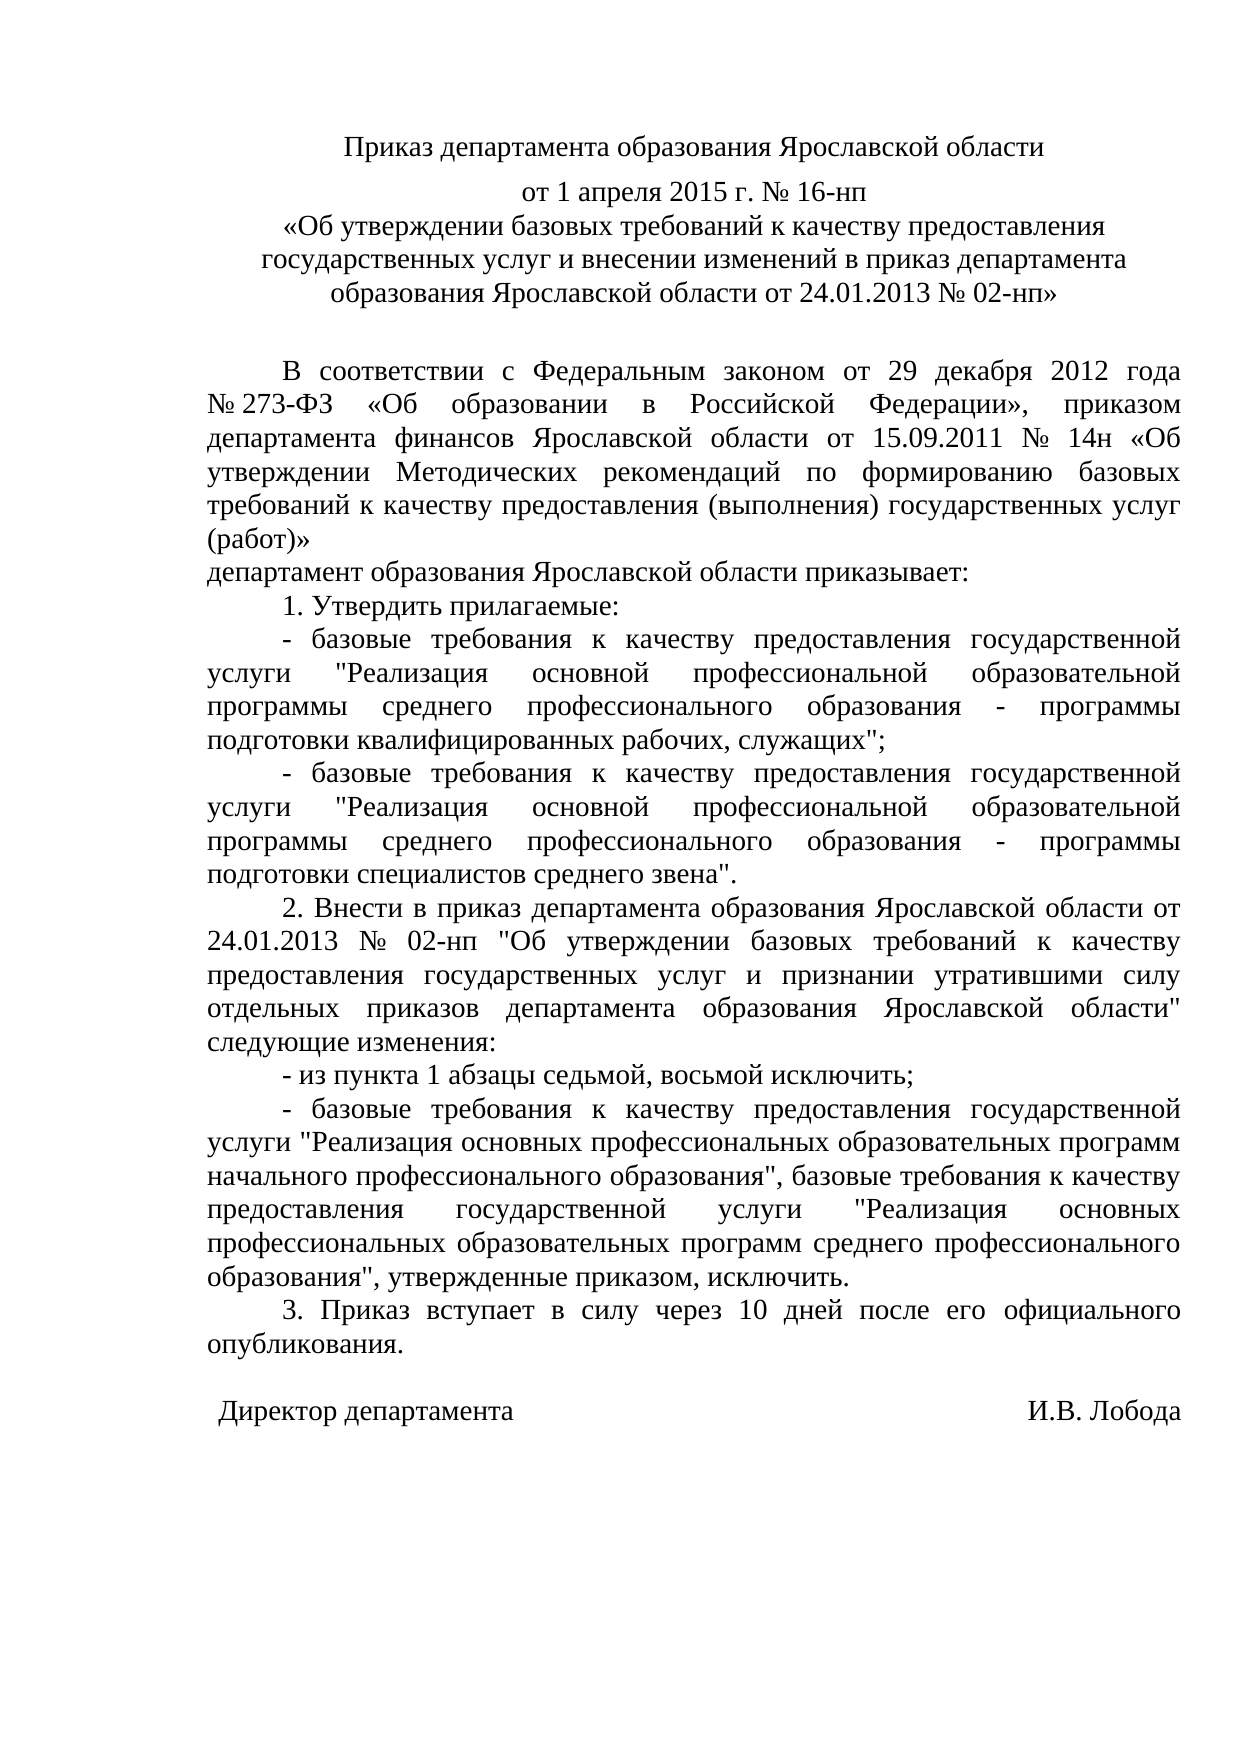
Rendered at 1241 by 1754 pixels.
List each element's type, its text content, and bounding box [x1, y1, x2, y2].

text Приказ департамента образования Ярославской области [207, 129, 1181, 163]
table_header Директор департамента [207, 1393, 863, 1426]
text 2. Внести в приказ департамента образования Ярославской области от 24.01.2013 № 02-нп "Об утверждении базовых требований к качеству предоставления государственных услуг и признании утратившими силу отдельных приказов департамента образования Ярославской области" следующие изменения: [207, 890, 1181, 1057]
text В соответствии с Федеральным законом от 29 декабря 2012 года № 273-ФЗ «Об образовании в Российской Федерации», приказом департамента финансов Ярославской области от 15.09.2011 № 14н «Об утверждении Методических рекомендаций по формированию базовых требований к качеству предоставления (выполнения) государственных услуг (работ)» [207, 353, 1181, 554]
text - из пункта 1 абзацы седьмой, восьмой исключить; [207, 1057, 1181, 1091]
text - базовые требования к качеству предоставления государственной услуги "Реализация основной профессиональной образовательной программы среднего профессионального образования - программы подготовки квалифицированных рабочих, служащих"; [207, 621, 1181, 756]
text 1. Утвердить прилагаемые: [207, 588, 1181, 621]
text - базовые требования к качеству предоставления государственной услуги "Реализация основных профессиональных образовательных программ начального профессионального образования", базовые требования к качеству предоставления государственной услуги "Реализация основных профессиональных образовательных программ среднего профессионального образования", утвержденные приказом, исключить. [207, 1091, 1181, 1292]
text от 1 апреля 2015 г. № 16-нп «Об утверждении базовых требований к качеству предоставления государственных услуг и внесении изменений в приказ департамента образования Ярославской области от 24.01.2013 № 02-нп» [207, 174, 1181, 308]
table_header И.В. Лобода [863, 1393, 1192, 1426]
text департамент образования Ярославской области приказывает: [207, 554, 1181, 588]
text - базовые требования к качеству предоставления государственной услуги "Реализация основной профессиональной образовательной программы среднего профессионального образования - программы подготовки специалистов среднего звена". [207, 756, 1181, 890]
text 3. Приказ вступает в силу через 10 дней после его официального опубликования. [207, 1292, 1181, 1359]
